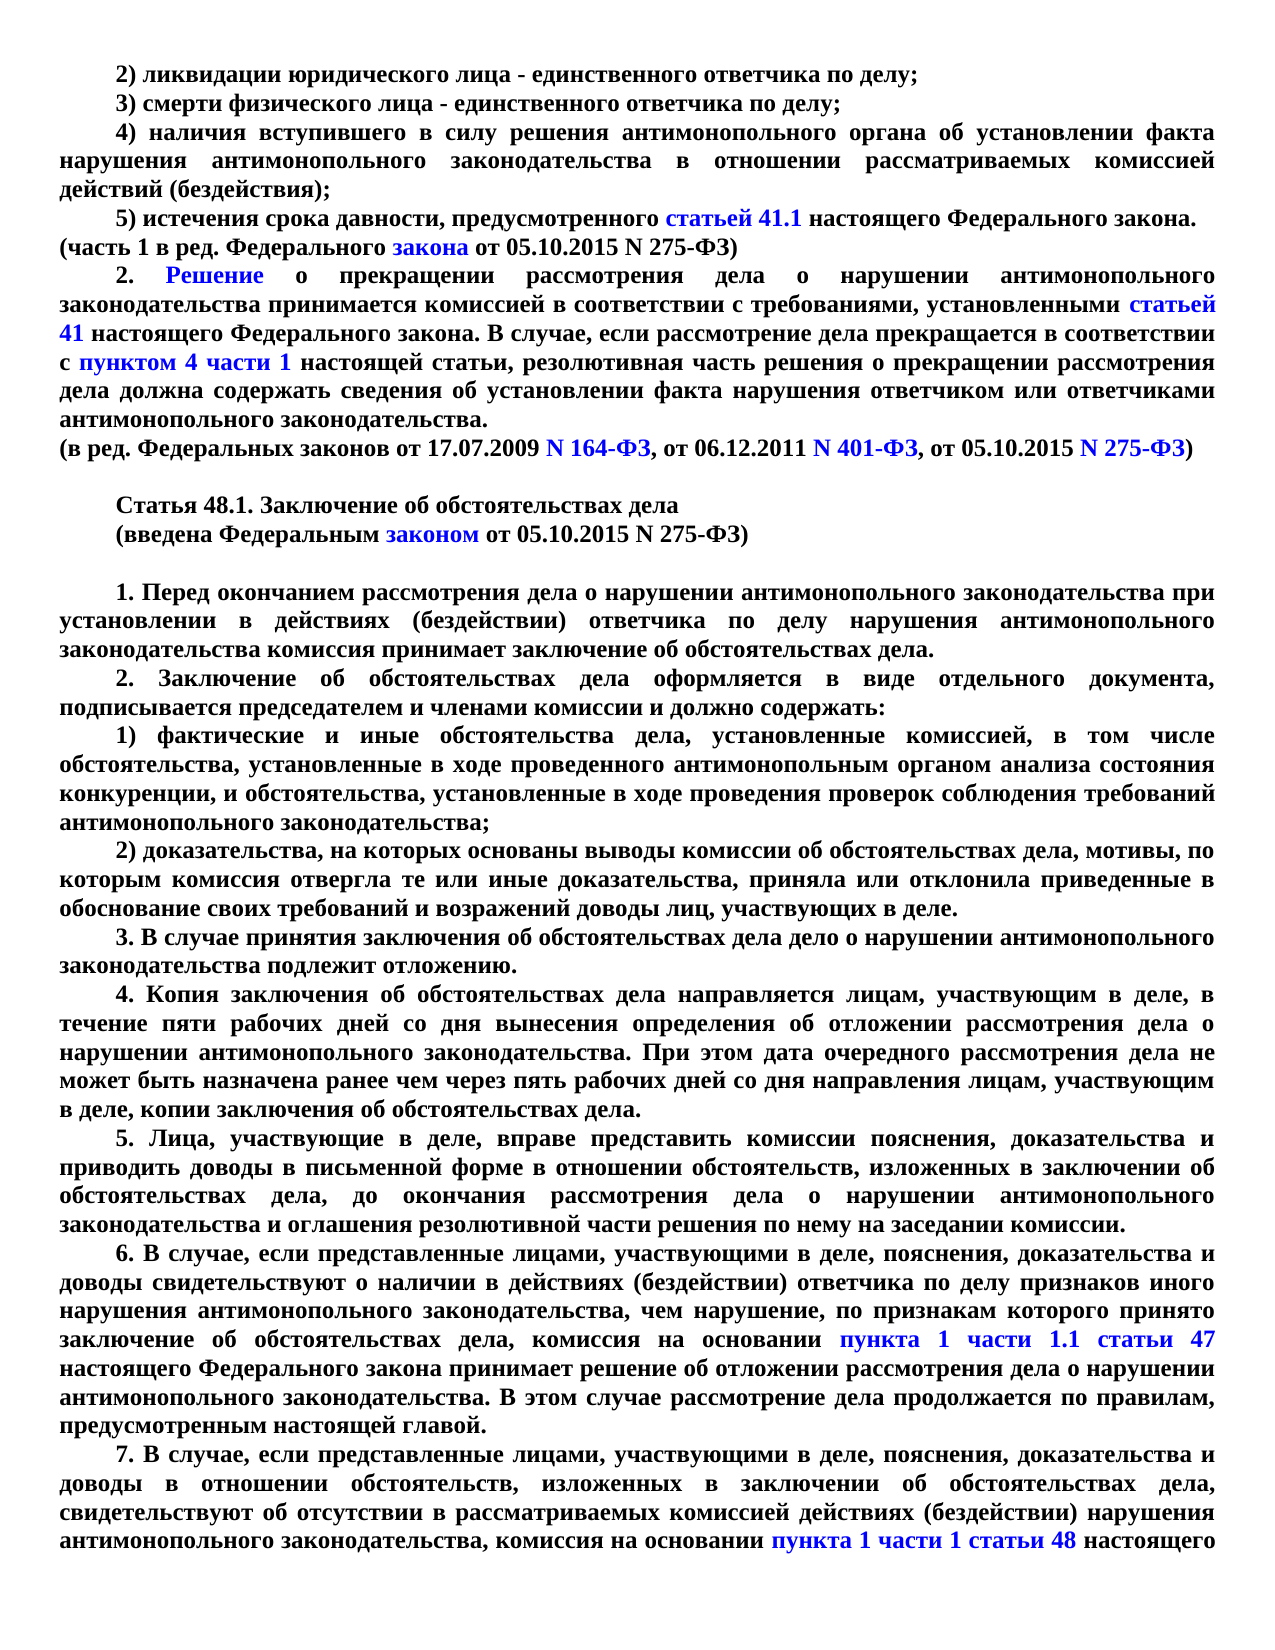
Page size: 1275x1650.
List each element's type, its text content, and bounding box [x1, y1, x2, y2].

text 5. Лица, участвующие в деле, вправе представить комиссии пояснения, доказательства и приводить доводы в письменной форме в отношении обстоятельств, изложенных в заключении об обстоятельствах дела, до окончания рассмотрения дела о нарушении антимонопольного законодательства и оглашения резолютивной части решения по нему на заседании комиссии. [59, 1123, 1216, 1238]
text 2) ликвидации юридического лица - единственного ответчика по делу; [59, 59, 1216, 88]
text 2. Заключение об обстоятельствах дела оформляется в виде отдельного документа, подписывается председателем и членами комиссии и должно содержать: [59, 663, 1216, 720]
text 4. Копия заключения об обстоятельствах дела направляется лицам, участвующим в деле, в течение пяти рабочих дней со дня вынесения определения об отложении рассмотрения дела о нарушении антимонопольного законодательства. При этом дата очередного рассмотрения дела не может быть назначена ранее чем через пять рабочих дней со дня направления лицам, участвующим в деле, копии заключения об обстоятельствах дела. [59, 979, 1216, 1123]
text 3) смерти физического лица - единственного ответчика по делу; [59, 88, 1216, 117]
text 1. Перед окончанием рассмотрения дела о нарушении антимонопольного законодательства при установлении в действиях (бездействии) ответчика по делу нарушения антимонопольного законодательства комиссия принимает заключение об обстоятельствах дела. [59, 577, 1216, 663]
text 4) наличия вступившего в силу решения антимонопольного органа об установлении факта нарушения антимонопольного законодательства в отношении рассматриваемых комиссией действий (бездействия); [59, 117, 1216, 203]
text 2. Решение о прекращении рассмотрения дела о нарушении антимонопольного законодательства принимается комиссией в соответствии с требованиями, установленными статьей 41 настоящего Федерального закона. В случае, если рассмотрение дела прекращается в соответствии с пунктом 4 части 1 настоящей статьи, резолютивная часть решения о прекращении рассмотрения дела должна содержать сведения об установлении факта нарушения ответчиком или ответчиками антимонопольного законодательства. [59, 260, 1216, 433]
text 3. В случае принятия заключения об обстоятельствах дела дело о нарушении антимонопольного законодательства подлежит отложению. [59, 922, 1216, 979]
text (в ред. Федеральных законов от 17.07.2009 N 164-ФЗ, от 06.12.2011 N 401-ФЗ, от 05.10.2015 N 275-ФЗ) [59, 433, 1216, 462]
text 5) истечения срока давности, предусмотренного статьей 41.1 настоящего Федерального закона. [59, 203, 1216, 232]
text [59, 1439, 1216, 1554]
text 6. В случае, если представленные лицами, участвующими в деле, пояснения, доказательства и доводы свидетельствуют о наличии в действиях (бездействии) ответчика по делу признаков иного нарушения антимонопольного законодательства, чем нарушение, по признакам которого принято заключение об обстоятельствах дела, комиссия на основании пункта 1 части 1.1 статьи 47 настоящего Федерального закона принимает решение об отложении рассмотрения дела о нарушении антимонопольного законодательства. В этом случае рассмотрение дела продолжается по правилам, предусмотренным настоящей главой. [59, 1238, 1216, 1439]
text (введена Федеральным законом от 05.10.2015 N 275-ФЗ) [59, 519, 1216, 548]
text 1) фактические и иные обстоятельства дела, установленные комиссией, в том числе обстоятельства, установленные в ходе проведенного антимонопольным органом анализа состояния конкуренции, и обстоятельства, установленные в ходе проведения проверок соблюдения требований антимонопольного законодательства; [59, 720, 1216, 835]
text 2) доказательства, на которых основаны выводы комиссии об обстоятельствах дела, мотивы, по которым комиссия отвергла те или иные доказательства, приняла или отклонила приведенные в обоснование своих требований и возражений доводы лиц, участвующих в деле. [59, 835, 1216, 922]
text (часть 1 в ред. Федерального закона от 05.10.2015 N 275-ФЗ) [59, 232, 1216, 260]
text Статья 48.1. Заключение об обстоятельствах дела [59, 490, 1216, 519]
